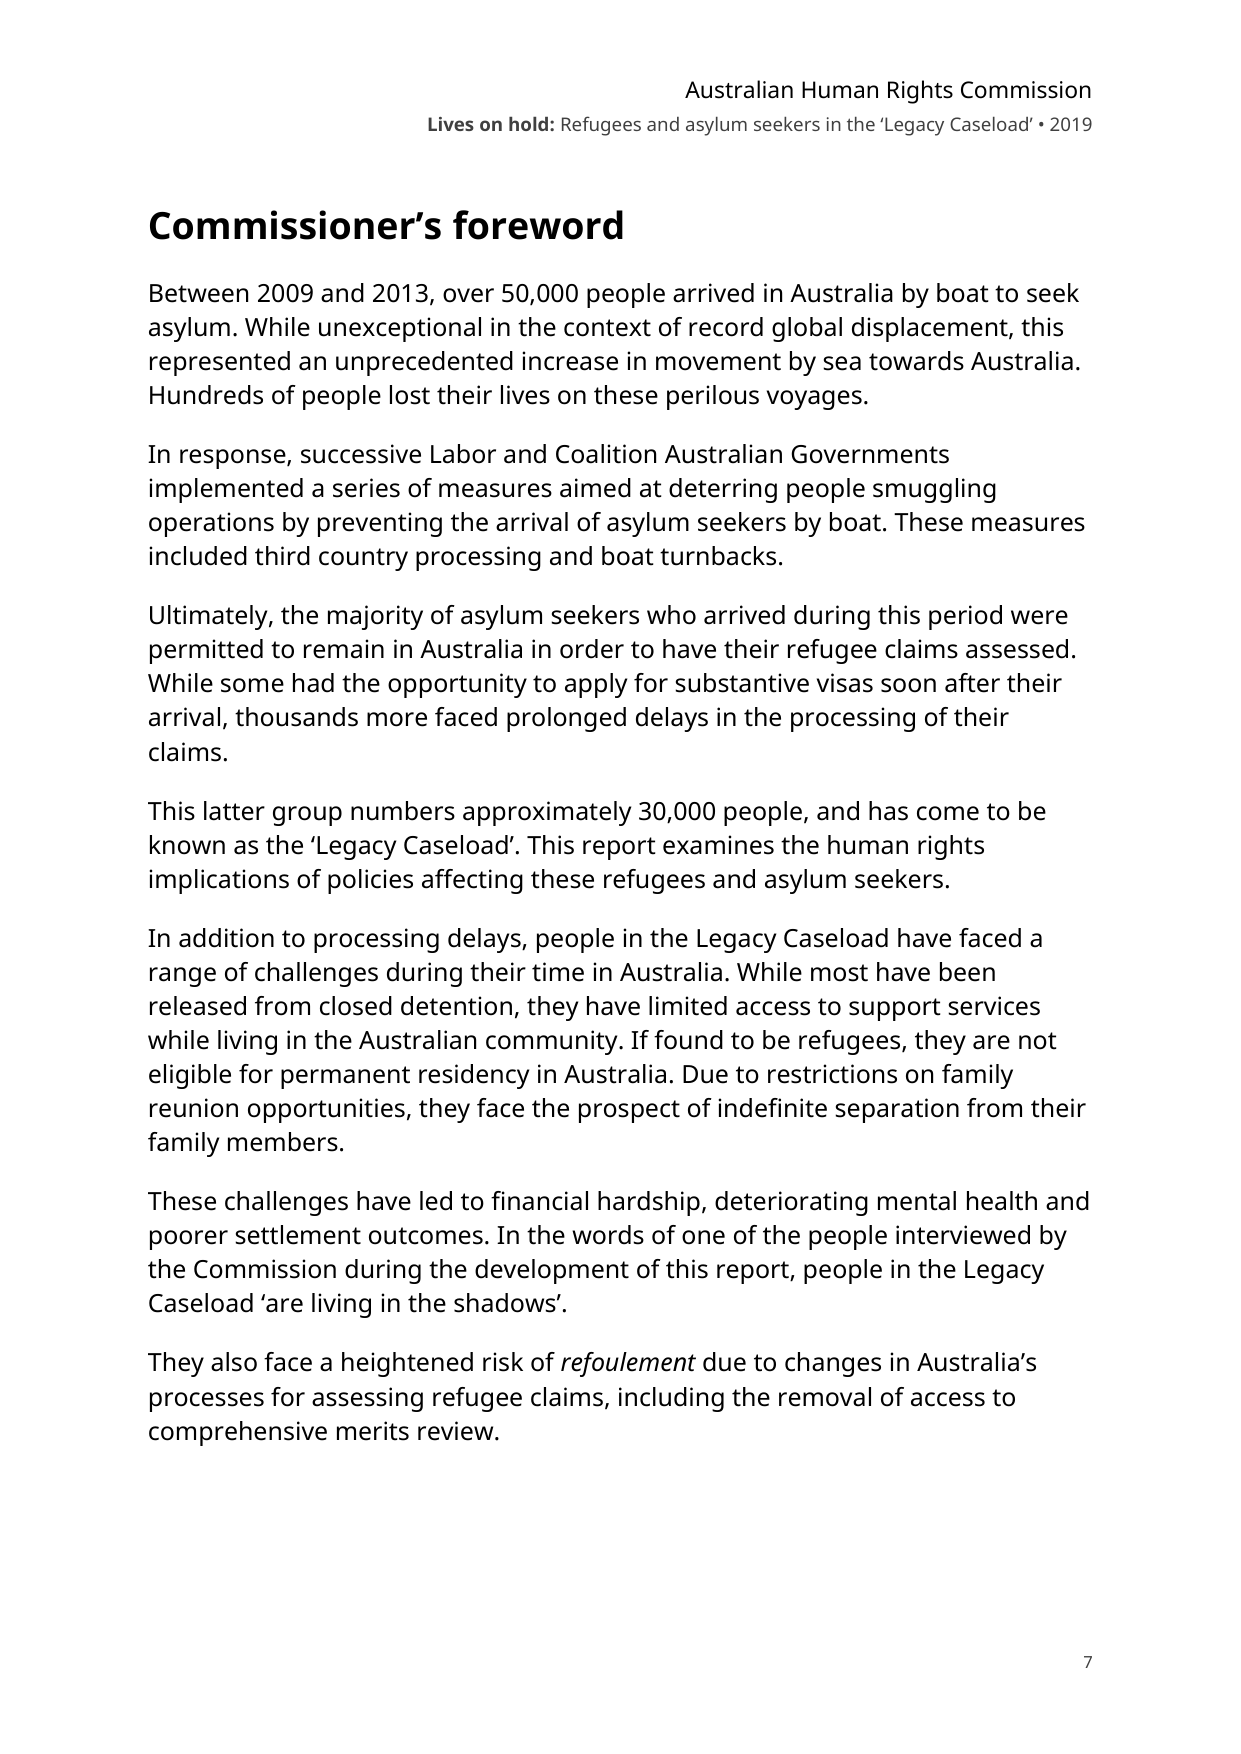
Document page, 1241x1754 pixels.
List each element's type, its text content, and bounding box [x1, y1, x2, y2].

text Between 2009 and 2013, over 50,000 people arrived in Australia by boat to seek asylum. While unexceptional in the context of record global displacement, this represented an unprecedented increase in movement by sea towards Australia. Hundreds of people lost their lives on these perilous voyages. [148, 275, 1092, 412]
text This latter group numbers approximately 30,000 people, and has come to be known as the ‘Legacy Caseload’. This report examines the human rights implications of policies affecting these refugees and asylum seekers. [148, 793, 1092, 895]
text In addition to processing delays, people in the Legacy Caseload have faced a range of challenges during their time in Australia. While most have been released from closed detention, they have limited access to support services while living in the Australian community. If found to be refugees, they are not eligible for permanent residency in Australia. Due to restrictions on family reunion opportunities, they face the prospect of indefinite separation from their family members. [148, 920, 1092, 1159]
text They also face a heightened risk of refoulement due to changes in Australia’s processes for assessing refugee claims, including the removal of access to comprehensive merits review. [148, 1345, 1092, 1447]
subtitle Commissioner’s foreword [148, 199, 1092, 250]
text In response, successive Labor and Coalition Australian Governments implemented a series of measures aimed at deterring people smuggling operations by preventing the arrival of asylum seekers by boat. These measures included third country processing and boat turnbacks. [148, 437, 1092, 573]
text These challenges have led to financial hardship, deteriorating mental health and poorer settlement outcomes. In the words of one of the people interviewed by the Commission during the development of this report, people in the Legacy Caseload ‘are living in the shadows’. [148, 1184, 1092, 1320]
text Ultimately, the majority of asylum seekers who arrived during this period were permitted to remain in Australia in order to have their refugee claims assessed. While some had the opportunity to apply for substantive visas soon after their arrival, thousands more faced prolonged delays in the processing of their claims. [148, 598, 1092, 768]
